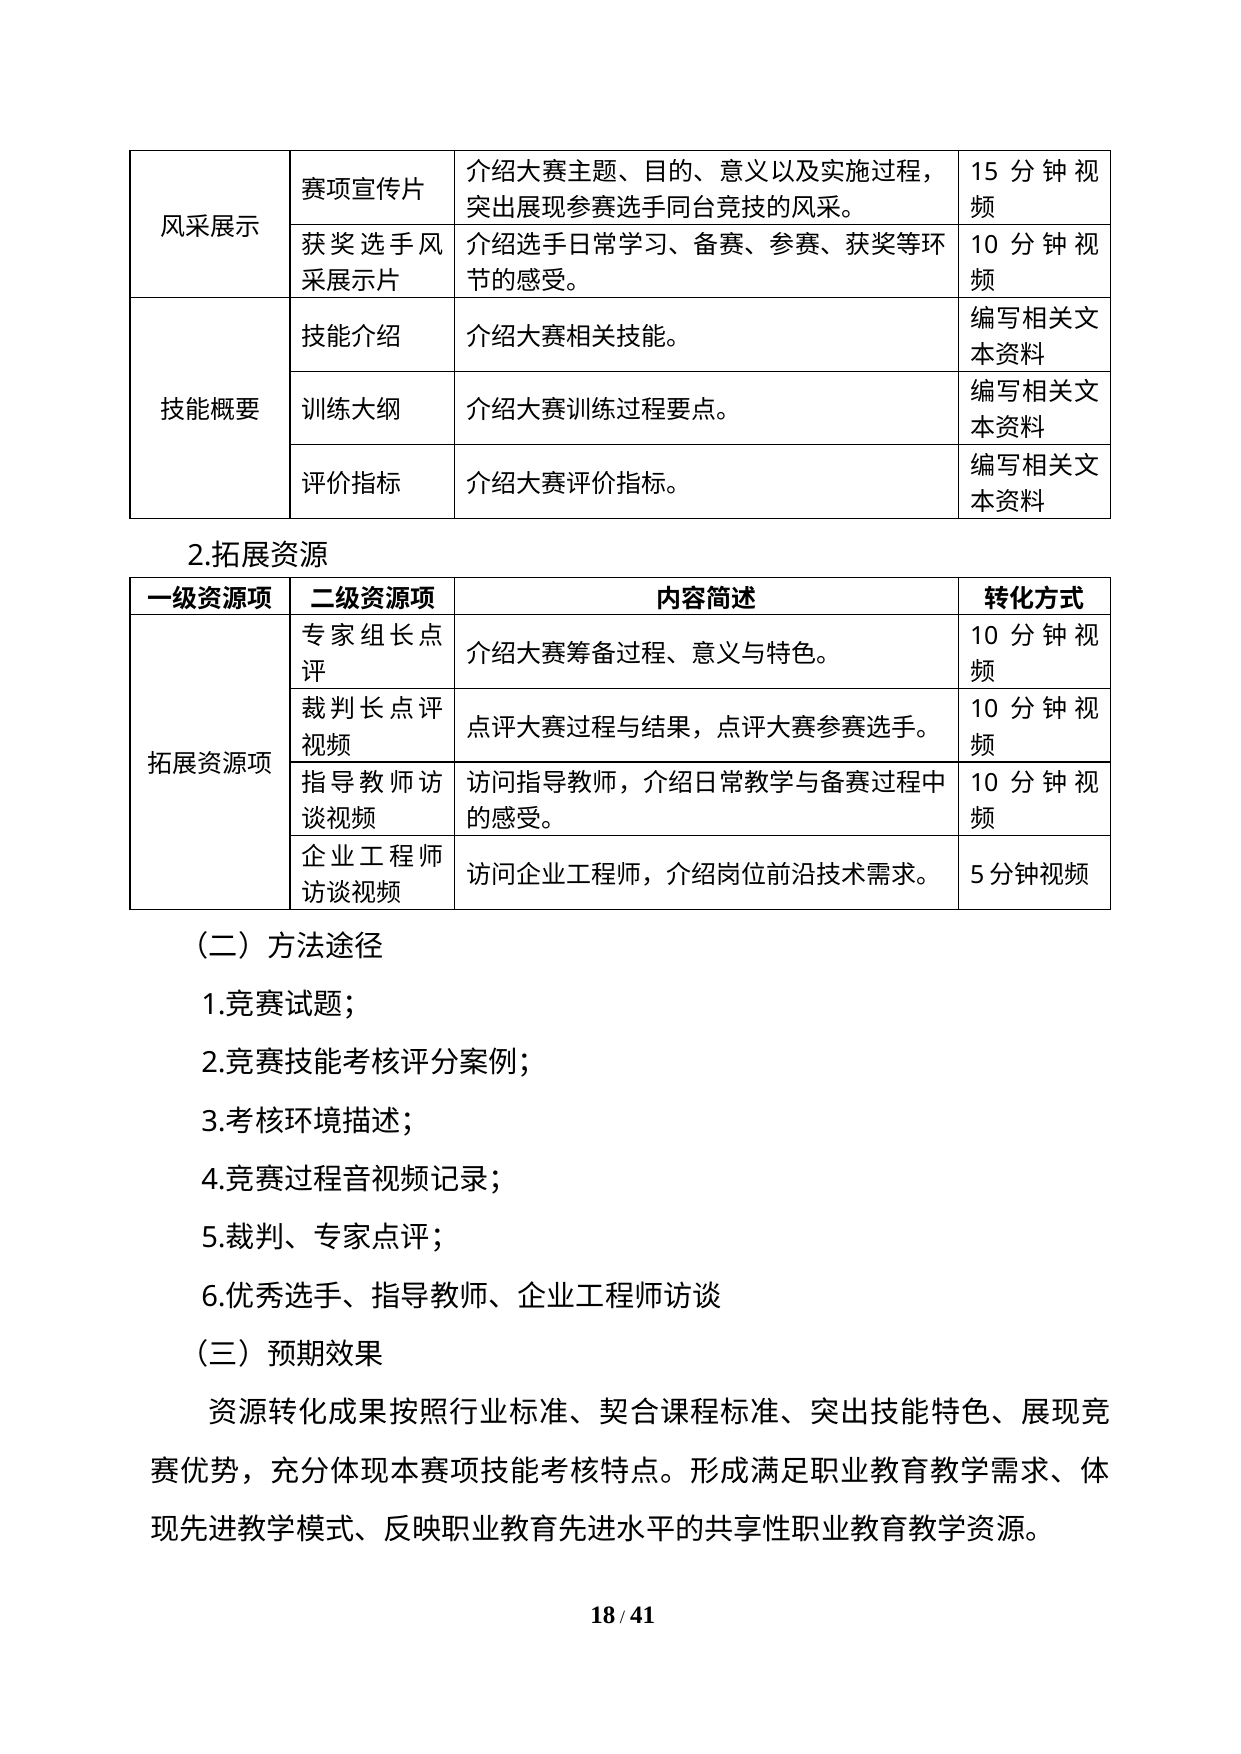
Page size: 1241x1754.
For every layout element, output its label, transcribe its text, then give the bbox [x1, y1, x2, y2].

table_cell 专家组长点评 [291, 615, 454, 688]
text 2.竞赛技能考核评分案例； [172, 1026, 1112, 1084]
table_cell 介绍大赛主题、目的、意义以及实施过程，突出展现参赛选手同台竞技的风采。 [455, 151, 958, 223]
table_cell 介绍大赛筹备过程、意义与特色。 [455, 615, 958, 688]
text 5.裁判、专家点评； [172, 1201, 1112, 1259]
table_cell 拓展资源项 [131, 615, 289, 908]
table_cell 介绍大赛评价指标。 [455, 445, 958, 518]
table_header 内容简述 [455, 578, 958, 614]
table_header 转化方式 [959, 578, 1110, 614]
table_cell 5分钟视频 [959, 836, 1110, 908]
table_cell 介绍大赛相关技能。 [455, 298, 958, 371]
table_cell 访问指导教师，介绍日常教学与备赛过程中的感受。 [455, 763, 958, 835]
table_cell 评价指标 [291, 445, 454, 518]
text （二）方法途径 [128, 909, 1112, 968]
text 3.考核环境描述； [172, 1084, 1112, 1143]
table_cell 介绍选手日常学习、备赛、参赛、获奖等环节的感受。 [455, 225, 958, 297]
text 6.优秀选手、指导教师、企业工程师访谈 [172, 1259, 1112, 1318]
table_cell 编写相关文本资料 [959, 372, 1110, 444]
table_cell 点评大赛过程与结果，点评大赛参赛选手。 [455, 689, 958, 761]
table_header 一级资源项 [131, 578, 289, 614]
table_cell 10分钟视频 [959, 225, 1110, 297]
table_cell 赛项宣传片 [291, 151, 454, 223]
table_cell 10分钟视频 [959, 615, 1110, 688]
table_cell 风采展示 [131, 151, 289, 297]
table_cell 指导教师访谈视频 [291, 763, 454, 835]
table_cell 编写相关文本资料 [959, 298, 1110, 371]
table_cell 编写相关文本资料 [959, 445, 1110, 518]
table_cell 训练大纲 [291, 372, 454, 444]
table_header 二级资源项 [291, 578, 454, 614]
text （三）预期效果 [128, 1318, 1112, 1376]
table_cell 介绍大赛训练过程要点。 [455, 372, 958, 444]
table_cell 技能概要 [131, 298, 289, 518]
table_cell 访问企业工程师，介绍岗位前沿技术需求。 [455, 836, 958, 908]
text 4.竞赛过程音视频记录； [172, 1143, 1112, 1201]
table_cell 15分钟视频 [959, 151, 1110, 223]
table_cell 获奖选手风采展示片 [291, 225, 454, 297]
table_cell 企业工程师访谈视频 [291, 836, 454, 908]
text 1.竞赛试题； [172, 968, 1112, 1026]
table_cell 10分钟视频 [959, 763, 1110, 835]
text 资源转化成果按照行业标准、契合课程标准、突出技能特色、展现竞赛优势，充分体现本赛项技能考核特点。形成满足职业教育教学需求、体现先进教学模式、反映职业教育先进水平的共享性职业教育教学资源。 [150, 1376, 1112, 1551]
table_cell 10分钟视频 [959, 689, 1110, 761]
text 2.拓展资源 [172, 519, 1112, 577]
table_cell 裁判长点评视频 [291, 689, 454, 761]
table_cell 技能介绍 [291, 298, 454, 371]
